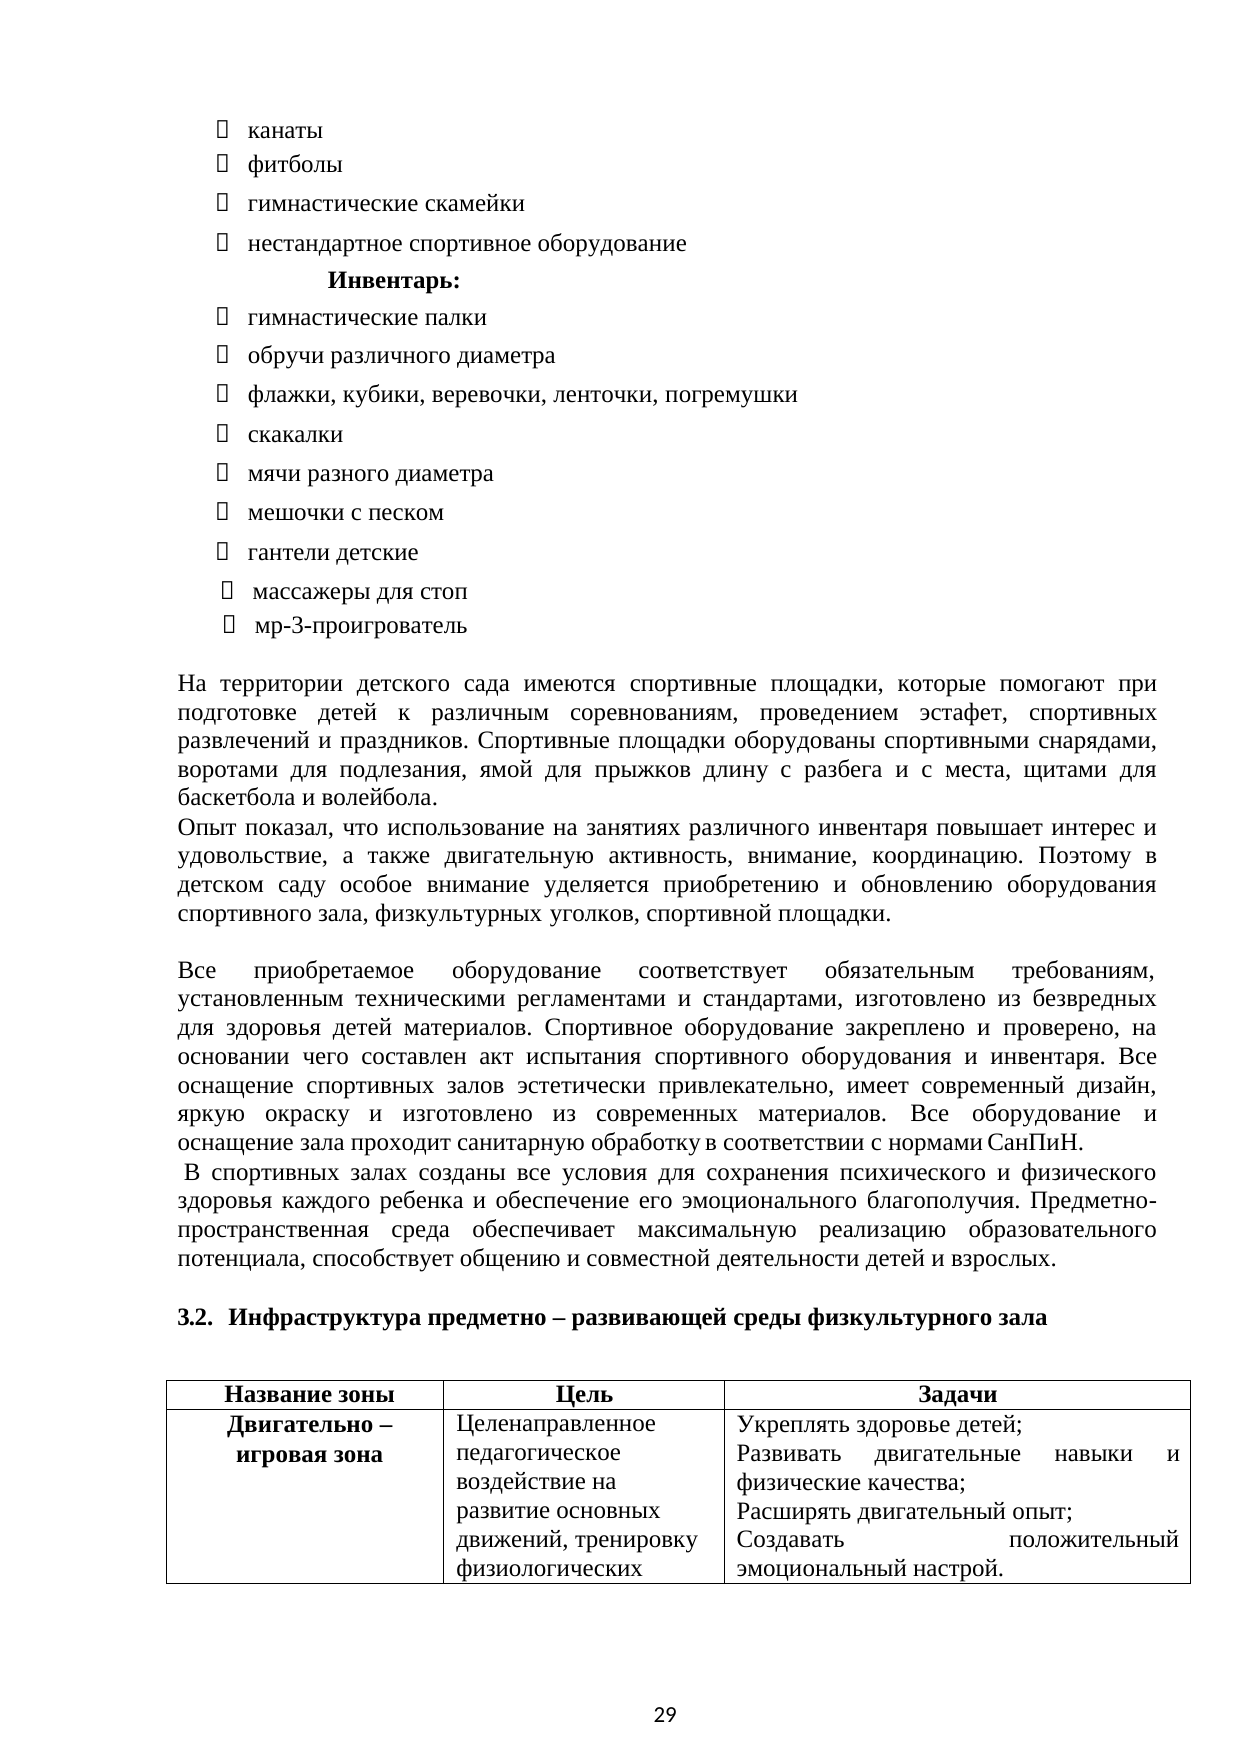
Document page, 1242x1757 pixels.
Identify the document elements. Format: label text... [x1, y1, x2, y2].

text 29 [653, 1700, 1182, 1728]
text мячи разного диаметра мешочки с песком гантели детские [215, 454, 504, 567]
text На территории детского сада имеются спортивные площадки, которые помогают при подготовке детей к различным соревнованиям, проведением эстафет, спортивных развлечений и праздников. Спортивные площадки оборудованы спортивными снарядами, воротами для подлезания, ямой для прыжков длину с разбега и с места, щитами для баскетбола и волейбола. [177, 668, 1157, 811]
text канаты фитболы [215, 112, 354, 180]
text Развивать двигательные навыки и физические качества; [736, 1438, 1186, 1496]
text флажки, кубики, веревочки, ленточки, погремушки скакалки [215, 376, 806, 449]
text Название зоны Двигательно – игровая зона [221, 1379, 398, 1468]
text В спортивных залах созданы все условия для сохранения психического и физического здоровья каждого ребенка и обеспечение его эмоционального благополучия. Предметно-пространственная среда обеспечивает максимальную реализацию образовательного потенциала, способствует общению и совместной деятельности детей и взрослых. [177, 1157, 1157, 1272]
text Инвентарь: гимнастические палки обручи различного диаметра [215, 266, 565, 371]
text Задачи Укреплять здоровье детей; [736, 1379, 1028, 1437]
text гимнастические скамейки нестандартное спортивное оборудование [215, 185, 696, 258]
text Опыт показал, что использование на занятиях различного инвентаря повышает интерес и удовольствие, а также двигательную активность, внимание, координацию. Поэтому в детском саду особое внимание уделяется приобретению и обновлению оборудования спортивного зала, физкультурных уголков, спортивной площадки. [177, 812, 1157, 927]
text массажеры для стоп мр-3-проигрователь [208, 573, 467, 641]
text Цель Целенаправленное педагогическое воздействие на развитие основных движений, тренировку физиологических [456, 1379, 704, 1582]
text 3.2. Инфраструктура предметно – развивающей среды физкультурного зала [177, 1302, 1182, 1331]
text Расширять двигательный опыт; Создавать положительный эмоциональный настрой. [736, 1496, 1183, 1582]
text Все приобретаемое оборудование соответствует обязательным требованиям, установленным техническими регламентами и стандартами, изготовлено из безвредных для здоровья детей материалов. Спортивное оборудование закреплено и проверено, на основании чего составлен акт испытания спортивного оборудования и инвентаря. Все оснащение спортивных залов эстетически привлекательно, имеет современный дизайн, яркую окраску и изготовлено из современных материалов. Все оборудование и оснащение зала проходит санитарную обработкув соответствии с нормамиСанПиН. [177, 955, 1157, 1156]
